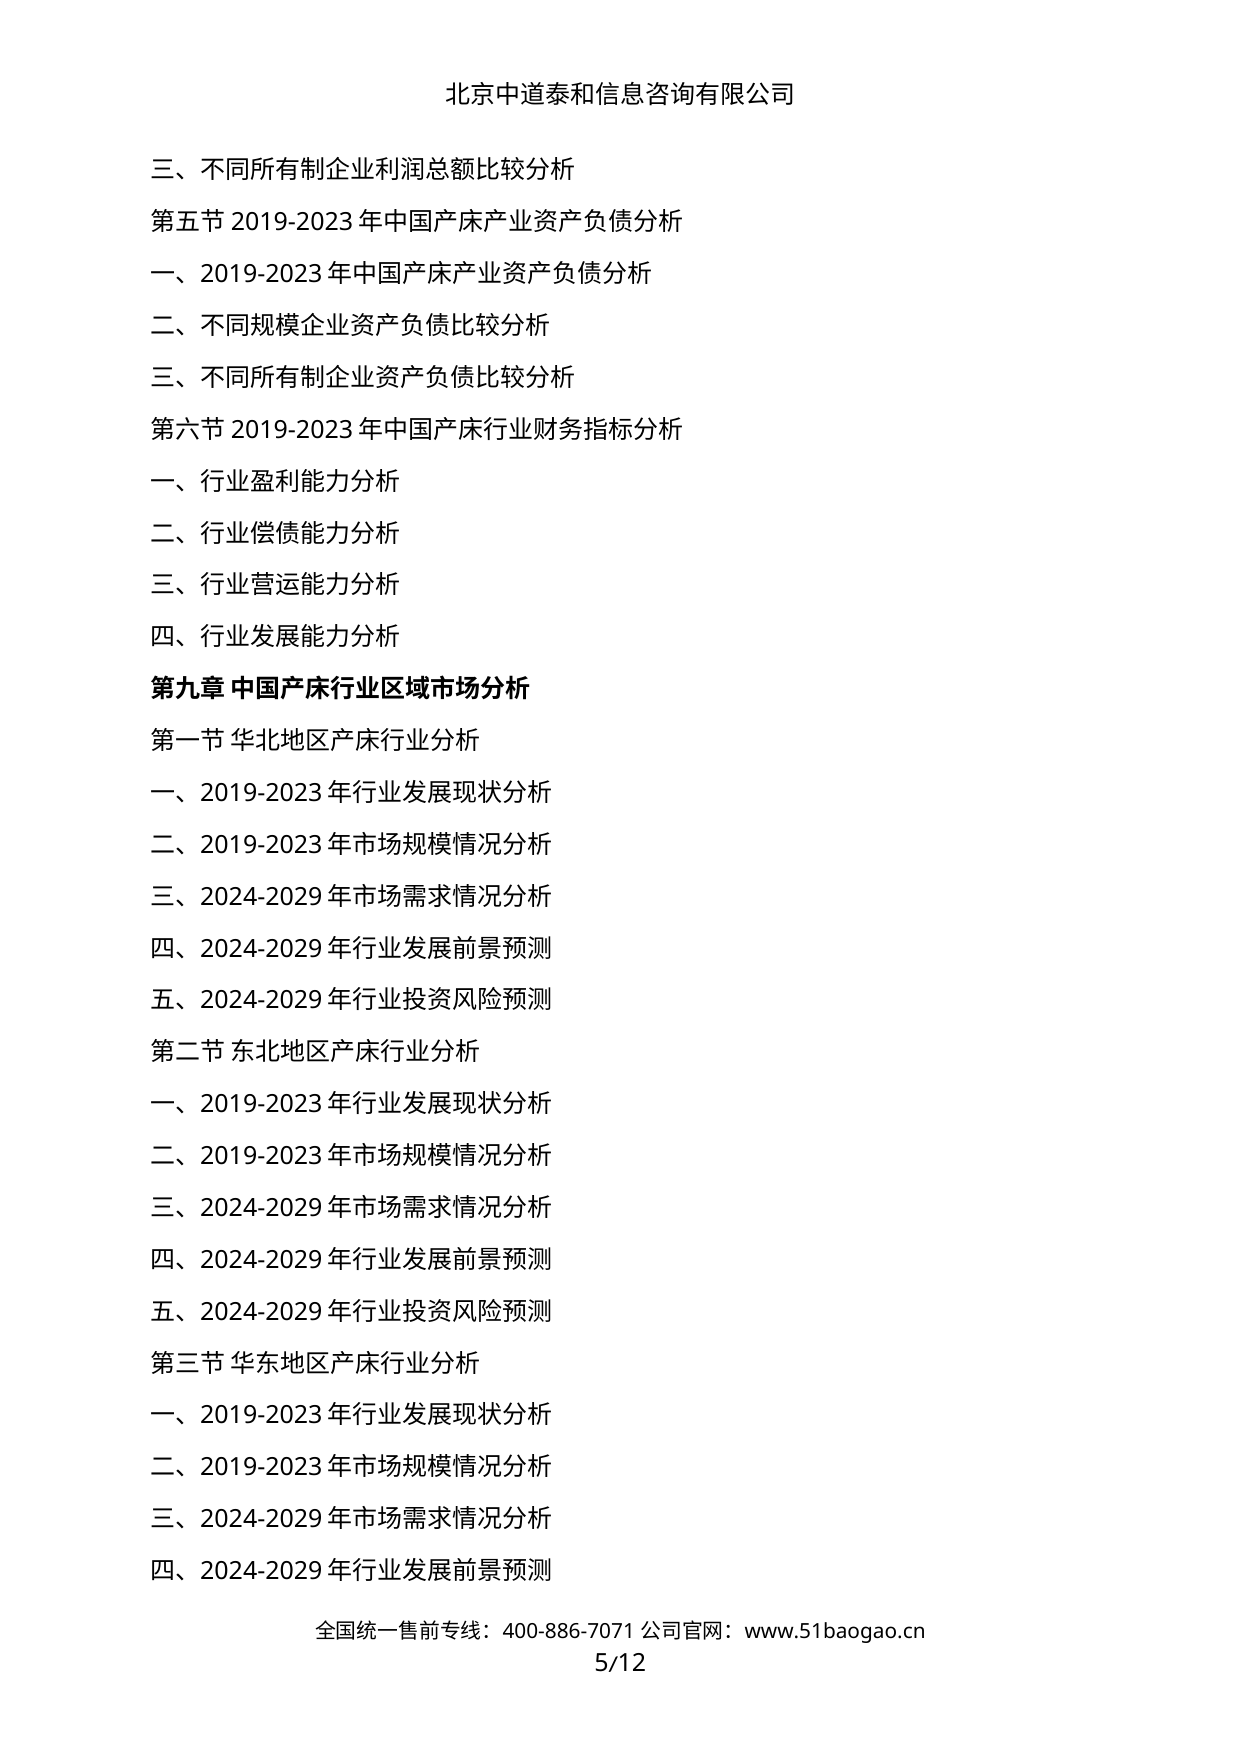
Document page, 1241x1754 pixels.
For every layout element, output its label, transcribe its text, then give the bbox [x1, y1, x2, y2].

text 第五节 2019-2023年中国产床产业资产负债分析 [150, 202, 1090, 238]
text 二、2019-2023年市场规模情况分析 [150, 1447, 1090, 1483]
text 第二节 东北地区产床行业分析 [150, 1032, 1090, 1068]
text 一、2019-2023年行业发展现状分析 [150, 1395, 1090, 1431]
text 第九章 中国产床行业区域市场分析 [150, 669, 1090, 705]
text 一、2019-2023年行业发展现状分析 [150, 1084, 1090, 1120]
text 三、2024-2029年市场需求情况分析 [150, 876, 1090, 912]
text 第一节 华北地区产床行业分析 [150, 721, 1090, 757]
text 四、2024-2029年行业发展前景预测 [150, 928, 1090, 964]
text 三、2024-2029年市场需求情况分析 [150, 1499, 1090, 1535]
text 第六节 2019-2023年中国产床行业财务指标分析 [150, 409, 1090, 446]
text 四、行业发展能力分析 [150, 617, 1090, 653]
text 三、2024-2029年市场需求情况分析 [150, 1187, 1090, 1224]
text 二、不同规模企业资产负债比较分析 [150, 306, 1090, 342]
text 四、2024-2029年行业发展前景预测 [150, 1239, 1090, 1276]
text 一、2019-2023年中国产床产业资产负债分析 [150, 254, 1090, 290]
text 三、不同所有制企业利润总额比较分析 [150, 150, 1090, 186]
text 三、行业营运能力分析 [150, 565, 1090, 601]
text 二、2019-2023年市场规模情况分析 [150, 824, 1090, 861]
text 二、2019-2023年市场规模情况分析 [150, 1136, 1090, 1172]
text 一、2019-2023年行业发展现状分析 [150, 772, 1090, 809]
text 第三节 华东地区产床行业分析 [150, 1343, 1090, 1379]
text 一、行业盈利能力分析 [150, 461, 1090, 497]
text 四、2024-2029年行业发展前景预测 [150, 1551, 1090, 1587]
text 五、2024-2029年行业投资风险预测 [150, 980, 1090, 1016]
text 三、不同所有制企业资产负债比较分析 [150, 357, 1090, 394]
text 五、2024-2029年行业投资风险预测 [150, 1291, 1090, 1327]
text 二、行业偿债能力分析 [150, 513, 1090, 549]
